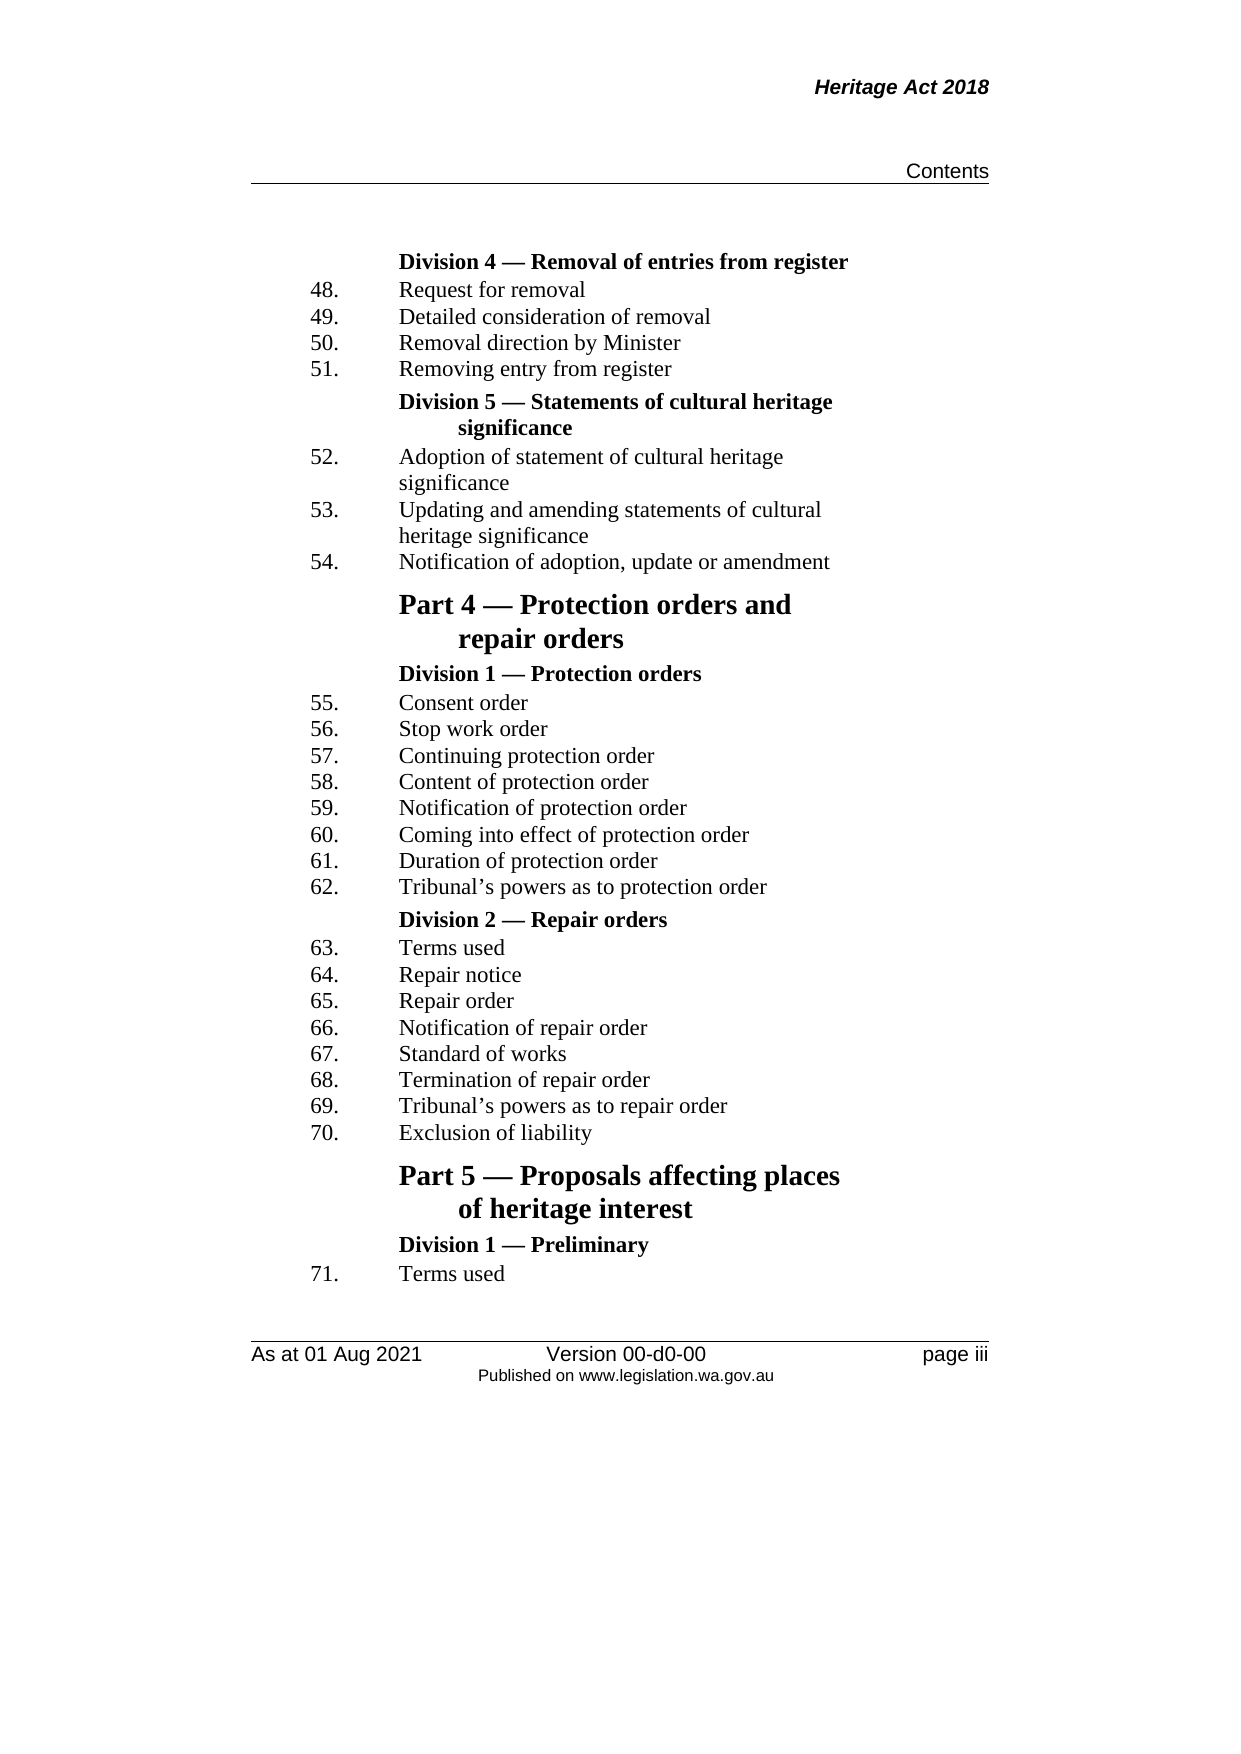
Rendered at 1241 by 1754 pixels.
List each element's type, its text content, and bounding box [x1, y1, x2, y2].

text Part 4 — Protection orders and repair orders [399, 587, 871, 654]
text 52. Adoption of statement of cultural heritage significance 36 [310, 443, 871, 496]
text 59. Notification of protection order 42 [310, 794, 871, 821]
text 71. Terms used 50 [310, 1259, 871, 1286]
text Division 5 — Statements of cultural heritage significance [399, 388, 871, 441]
text 61. Duration of protection order 43 [310, 847, 871, 873]
text 65. Repair order 46 [310, 987, 871, 1013]
text 55. Consent order 39 [310, 689, 871, 715]
text 56. Stop work order 39 [310, 715, 871, 742]
text 63. Terms used 45 [310, 934, 871, 961]
text 54. Notification of adoption, update or amendment 38 [310, 548, 871, 575]
text 69. Tribunal’s powers as to repair order 49 [310, 1093, 871, 1119]
text Part 5 — Proposals affecting places of heritage interest [399, 1158, 871, 1225]
text 48. Request for removal 32 [310, 276, 871, 303]
text 57. Continuing protection order 40 [310, 742, 871, 768]
text 64. Repair notice 45 [310, 961, 871, 987]
text Division 4 — Removal of entries from register [399, 248, 871, 274]
text 51. Removing entry from register 36 [310, 356, 871, 382]
text Division 1 — Preliminary [399, 1231, 871, 1257]
text 53. Updating and amending statements of cultural heritage significance 37 [310, 496, 871, 548]
text Division 2 — Repair orders [399, 906, 871, 932]
text 70. Exclusion of liability 49 [310, 1119, 871, 1145]
text 50. Removal direction by Minister 35 [310, 329, 871, 356]
text 58. Content of protection order 41 [310, 768, 871, 794]
text 68. Termination of repair order 48 [310, 1066, 871, 1093]
text 60. Coming into effect of protection order 42 [310, 821, 871, 847]
text 66. Notification of repair order 47 [310, 1013, 871, 1040]
text 62. Tribunal’s powers as to protection order 44 [310, 873, 871, 900]
text 67. Standard of works 48 [310, 1040, 871, 1066]
text 49. Detailed consideration of removal 33 [310, 303, 871, 329]
text Division 1 — Protection orders [399, 661, 871, 687]
